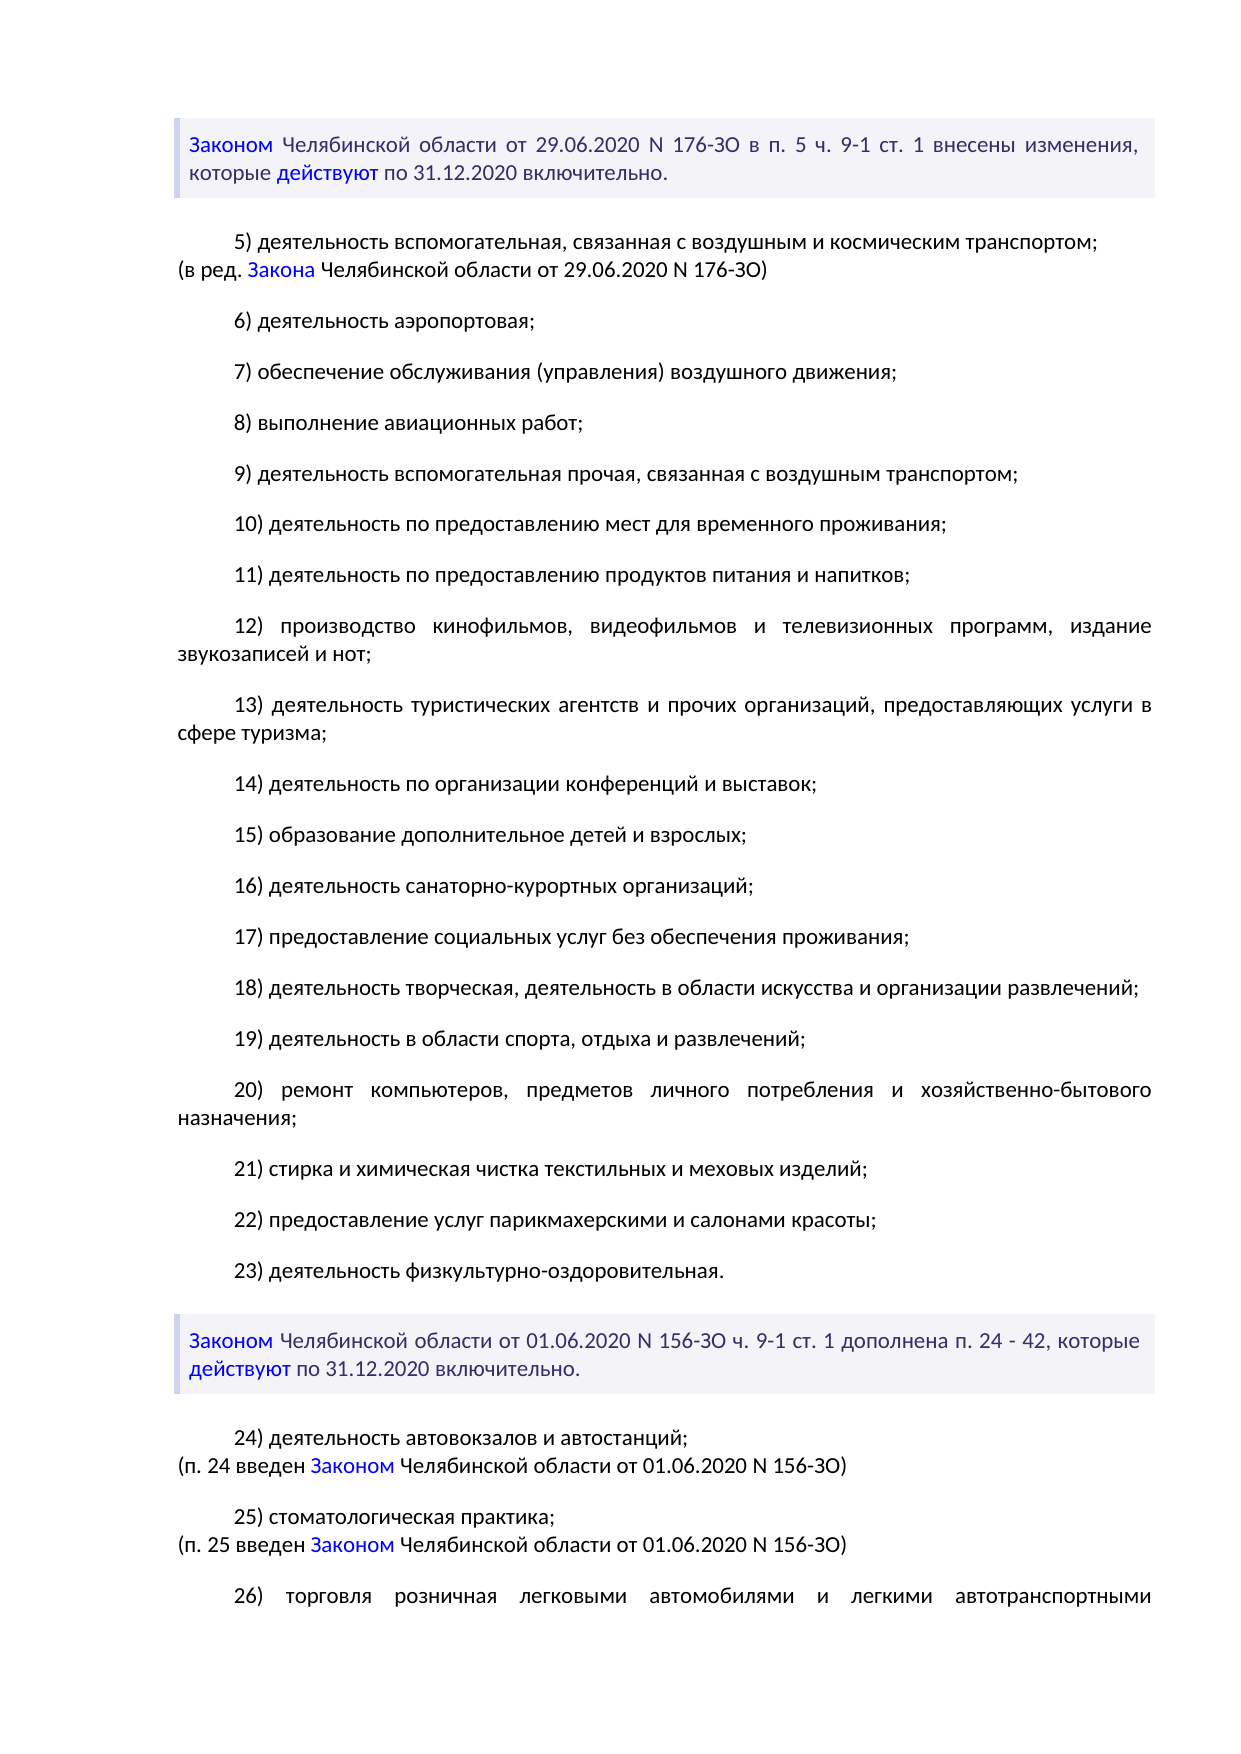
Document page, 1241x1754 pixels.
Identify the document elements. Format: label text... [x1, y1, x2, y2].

text (в ред. Закона Челябинской области от 29.06.2020 N 176-ЗО) [177, 255, 1152, 283]
text 6) деятельность аэропортовая; [177, 306, 1152, 334]
text 16) деятельность санаторно-курортных организаций; [177, 871, 1152, 899]
text 7) обеспечение обслуживания (управления) воздушного движения; [177, 357, 1152, 385]
text (п. 24 введен Законом Челябинской области от 01.06.2020 N 156-ЗО) [177, 1451, 1152, 1479]
text (п. 25 введен Законом Челябинской области от 01.06.2020 N 156-ЗО) [177, 1530, 1152, 1558]
text 13) деятельность туристических агентств и прочих организаций, предоставляющих услуги в сфере туризма; [177, 690, 1152, 746]
text 12) производство кинофильмов, видеофильмов и телевизионных программ, издание звукозаписей и нот; [177, 611, 1152, 667]
text 20) ремонт компьютеров, предметов личного потребления и хозяйственно-бытового назначения; [177, 1075, 1152, 1131]
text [177, 1581, 1152, 1609]
table_header Законом Челябинской области от 29.06.2020 N 176-ЗО в п. 5 ч. 9-1 ст. 1 внесены изменения, которые действуют по 31.12.2020 включительно. [180, 118, 1149, 198]
text 5) деятельность вспомогательная, связанная с воздушным и космическим транспортом; [177, 227, 1152, 255]
text 17) предоставление социальных услуг без обеспечения проживания; [177, 922, 1152, 950]
text 19) деятельность в области спорта, отдыха и развлечений; [177, 1024, 1152, 1052]
text 18) деятельность творческая, деятельность в области искусства и организации развлечений; [177, 973, 1152, 1001]
text 9) деятельность вспомогательная прочая, связанная с воздушным транспортом; [177, 459, 1152, 487]
text 21) стирка и химическая чистка текстильных и меховых изделий; [177, 1154, 1152, 1182]
text 14) деятельность по организации конференций и выставок; [177, 769, 1152, 797]
table_header Законом Челябинской области от 01.06.2020 N 156-ЗО ч. 9-1 ст. 1 дополнена п. 24 - 42, которые действуют по 31.12.2020 включительно. [180, 1314, 1149, 1394]
text 11) деятельность по предоставлению продуктов питания и напитков; [177, 561, 1152, 588]
text 25) стоматологическая практика; [177, 1502, 1152, 1530]
text 24) деятельность автовокзалов и автостанций; [177, 1423, 1152, 1451]
text 10) деятельность по предоставлению мест для временного проживания; [177, 509, 1152, 538]
text 23) деятельность физкультурно-оздоровительная. [177, 1256, 1152, 1284]
text 15) образование дополнительное детей и взрослых; [177, 820, 1152, 848]
text 22) предоставление услуг парикмахерскими и салонами красоты; [177, 1205, 1152, 1233]
text 8) выполнение авиационных работ; [177, 408, 1152, 436]
